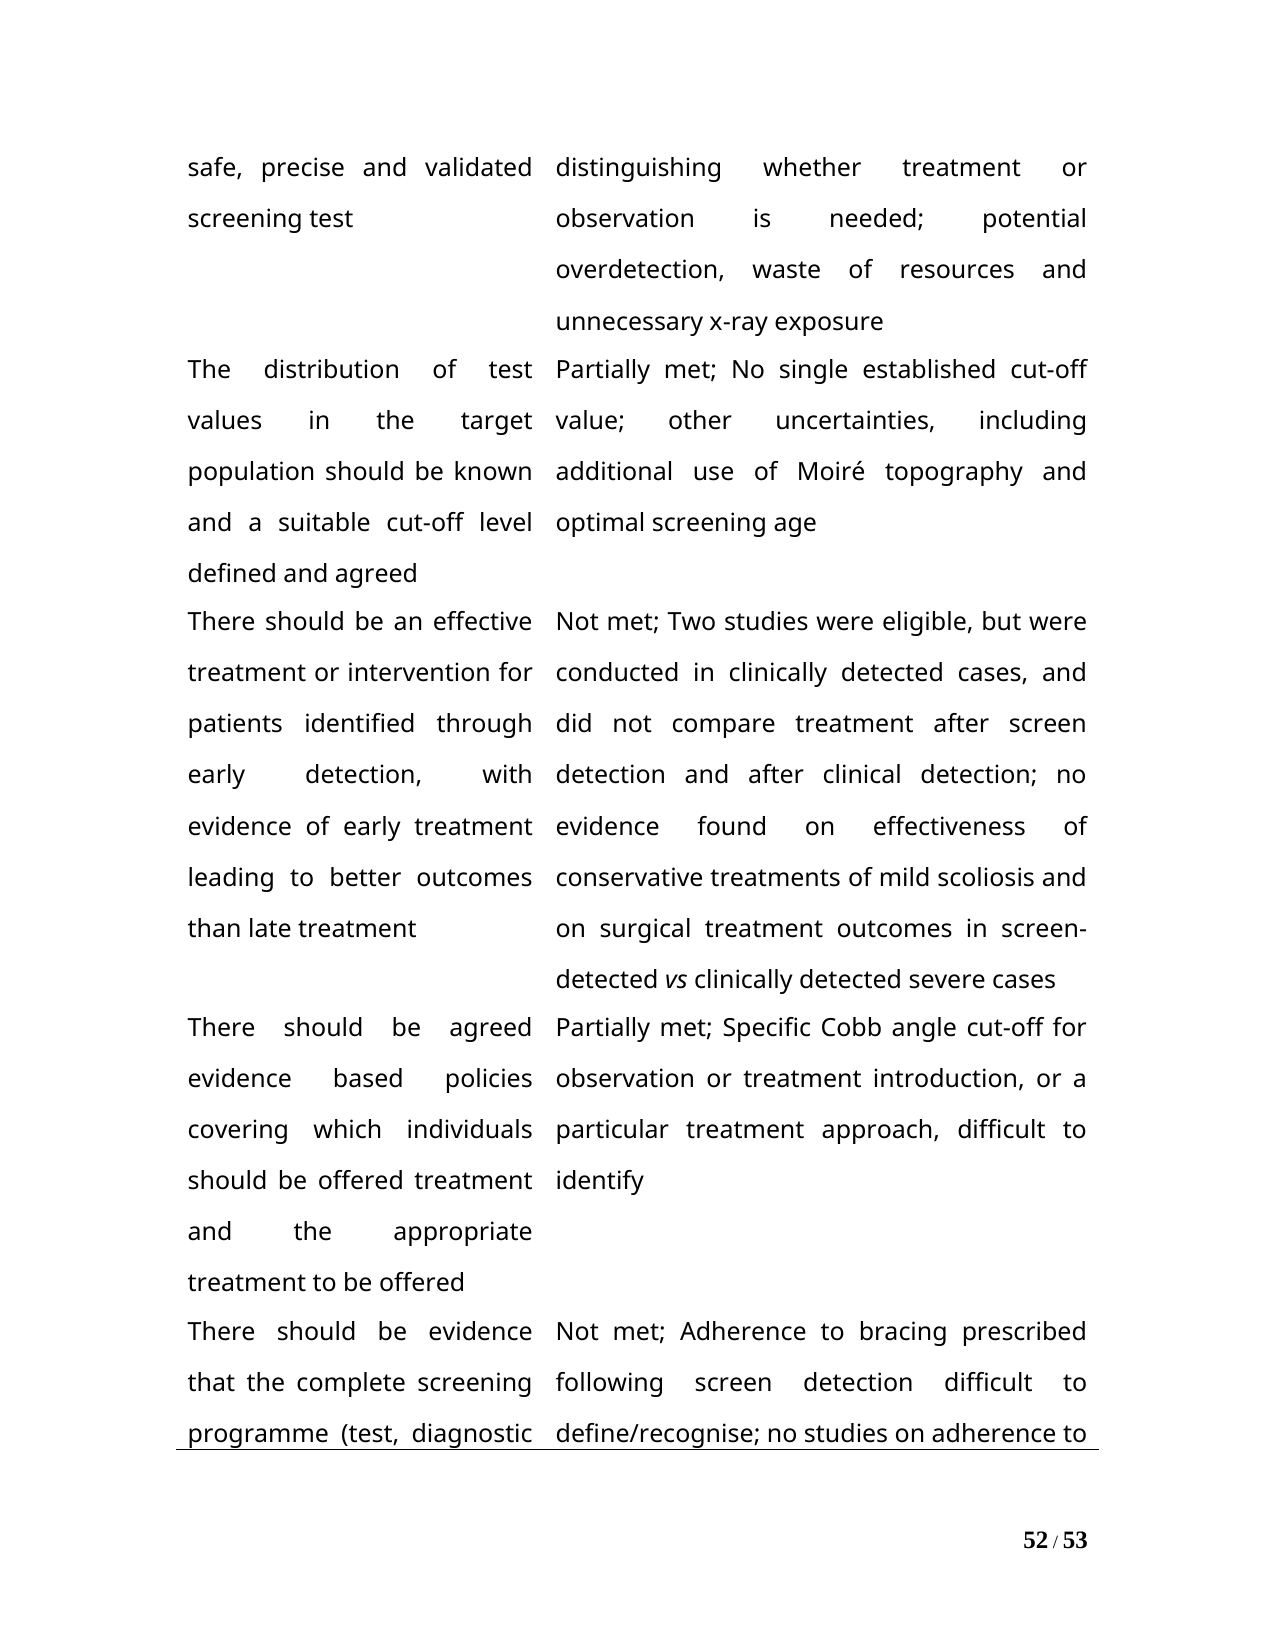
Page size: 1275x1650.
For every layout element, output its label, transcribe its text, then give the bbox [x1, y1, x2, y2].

table_cell Partially met; Specific Cobb angle cut-off for observation or treatment introduction, or a particular treatment approach, difficult to identify [544, 1010, 1099, 1313]
table_cell There should be agreed evidence based policies covering which individuals should be offered treatment and the appropriate treatment to be offered [176, 1010, 544, 1313]
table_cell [544, 1313, 1099, 1449]
table_cell Partially met; No single established cut-off value; other uncertainties, including additional use of Moiré topography and optimal screening age [544, 351, 1099, 604]
table_cell There should be an effective treatment or intervention for patients identified through early detection, with evidence of early treatment leading to better outcomes than late treatment [176, 604, 544, 1009]
table_cell The distribution of test values in the target population should be known and a suitable cut-off level defined and agreed [176, 351, 544, 604]
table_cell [176, 150, 544, 351]
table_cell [176, 1313, 544, 1449]
table_cell Not met; Two studies were eligible, but were conducted in clinically detected cases, and did not compare treatment after screen detection and after clinical detection; no evidence found on effectiveness of conservative treatments of mild scoliosis and on surgical treatment outcomes in screen-detected vs clinically detected severe cases [544, 604, 1099, 1009]
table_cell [544, 150, 1099, 351]
